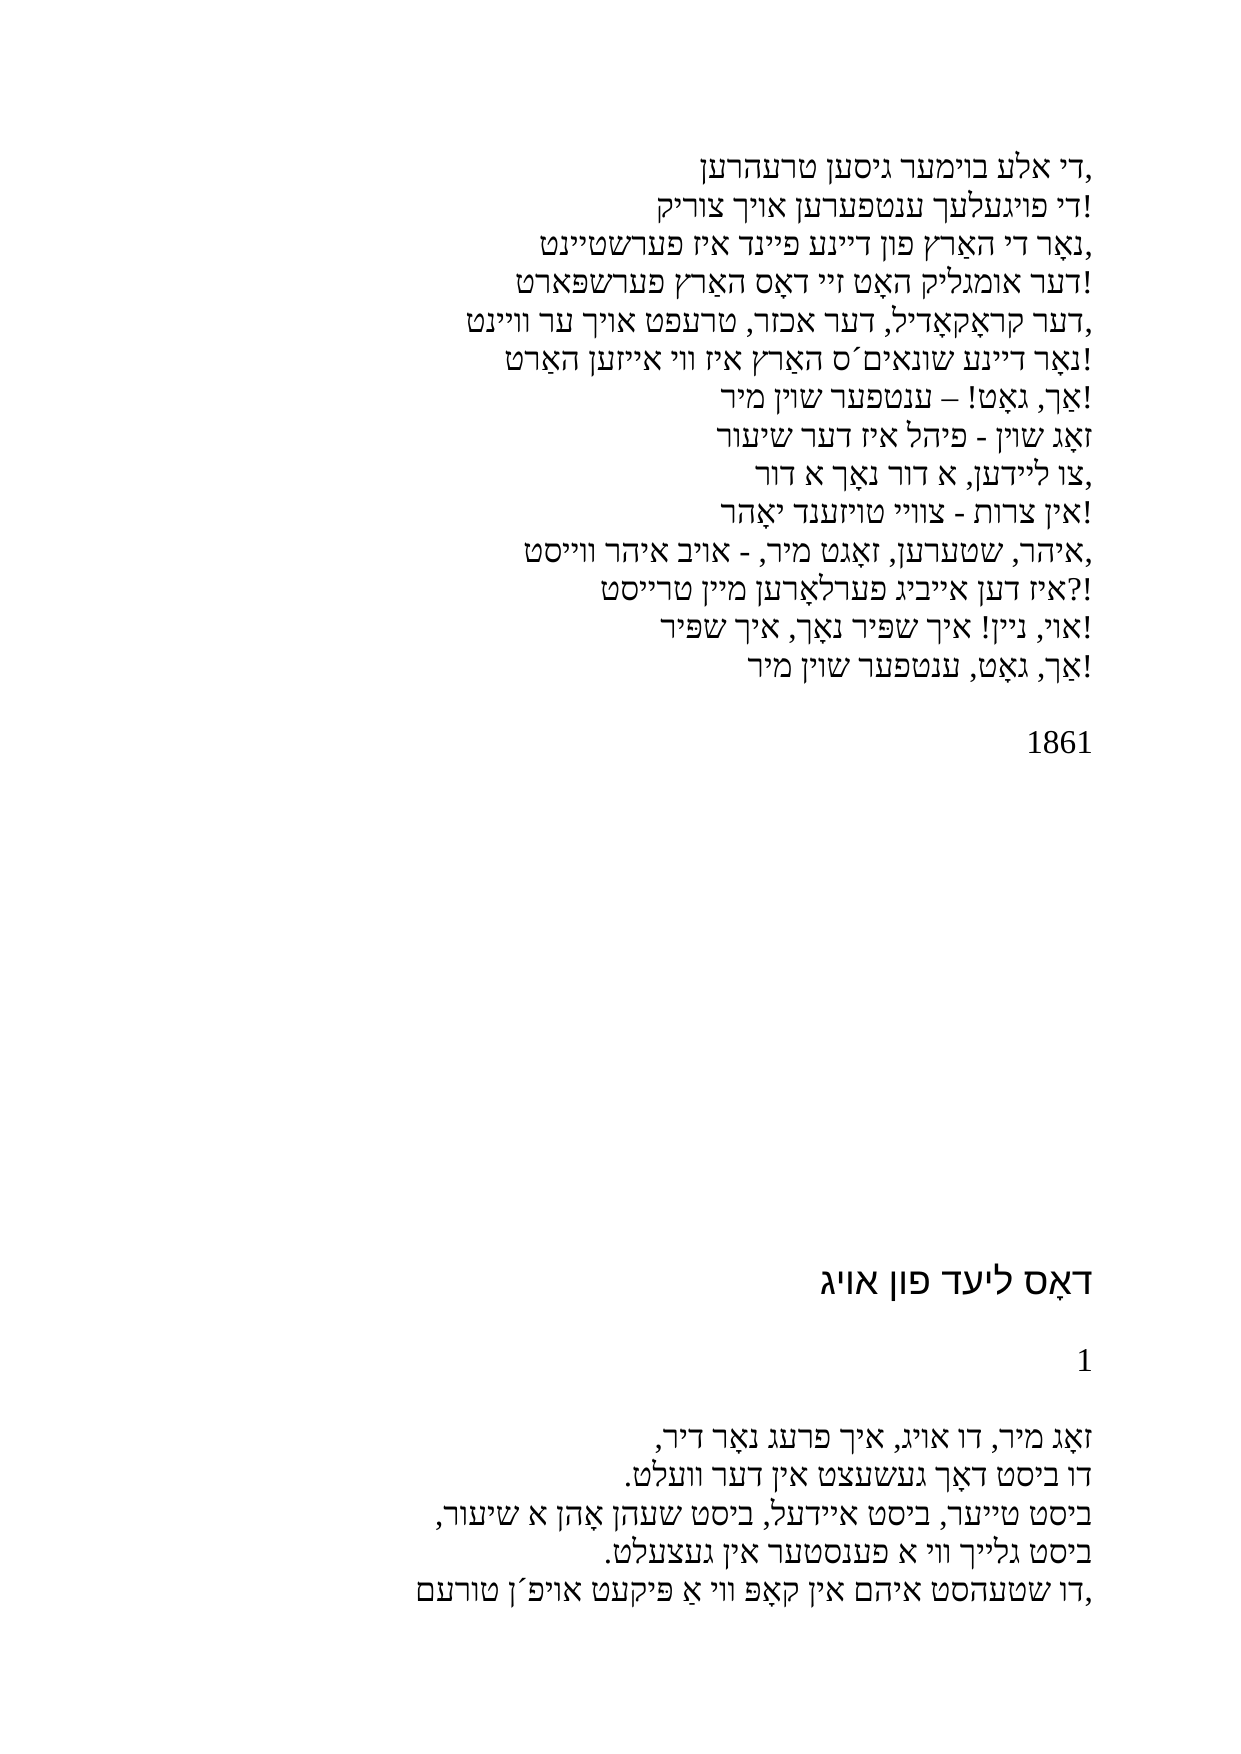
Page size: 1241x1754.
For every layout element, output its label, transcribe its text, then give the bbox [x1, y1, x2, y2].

text 1861 [148, 723, 1093, 761]
text זאָג שױן - פיהל איז דער שיעור [148, 416, 1093, 454]
text דאָס ליעד פון אױג [148, 1259, 1093, 1302]
text אַך, גאָט! – ענטפער שױן מיר! [148, 378, 1093, 416]
text 1 [148, 1341, 1093, 1379]
